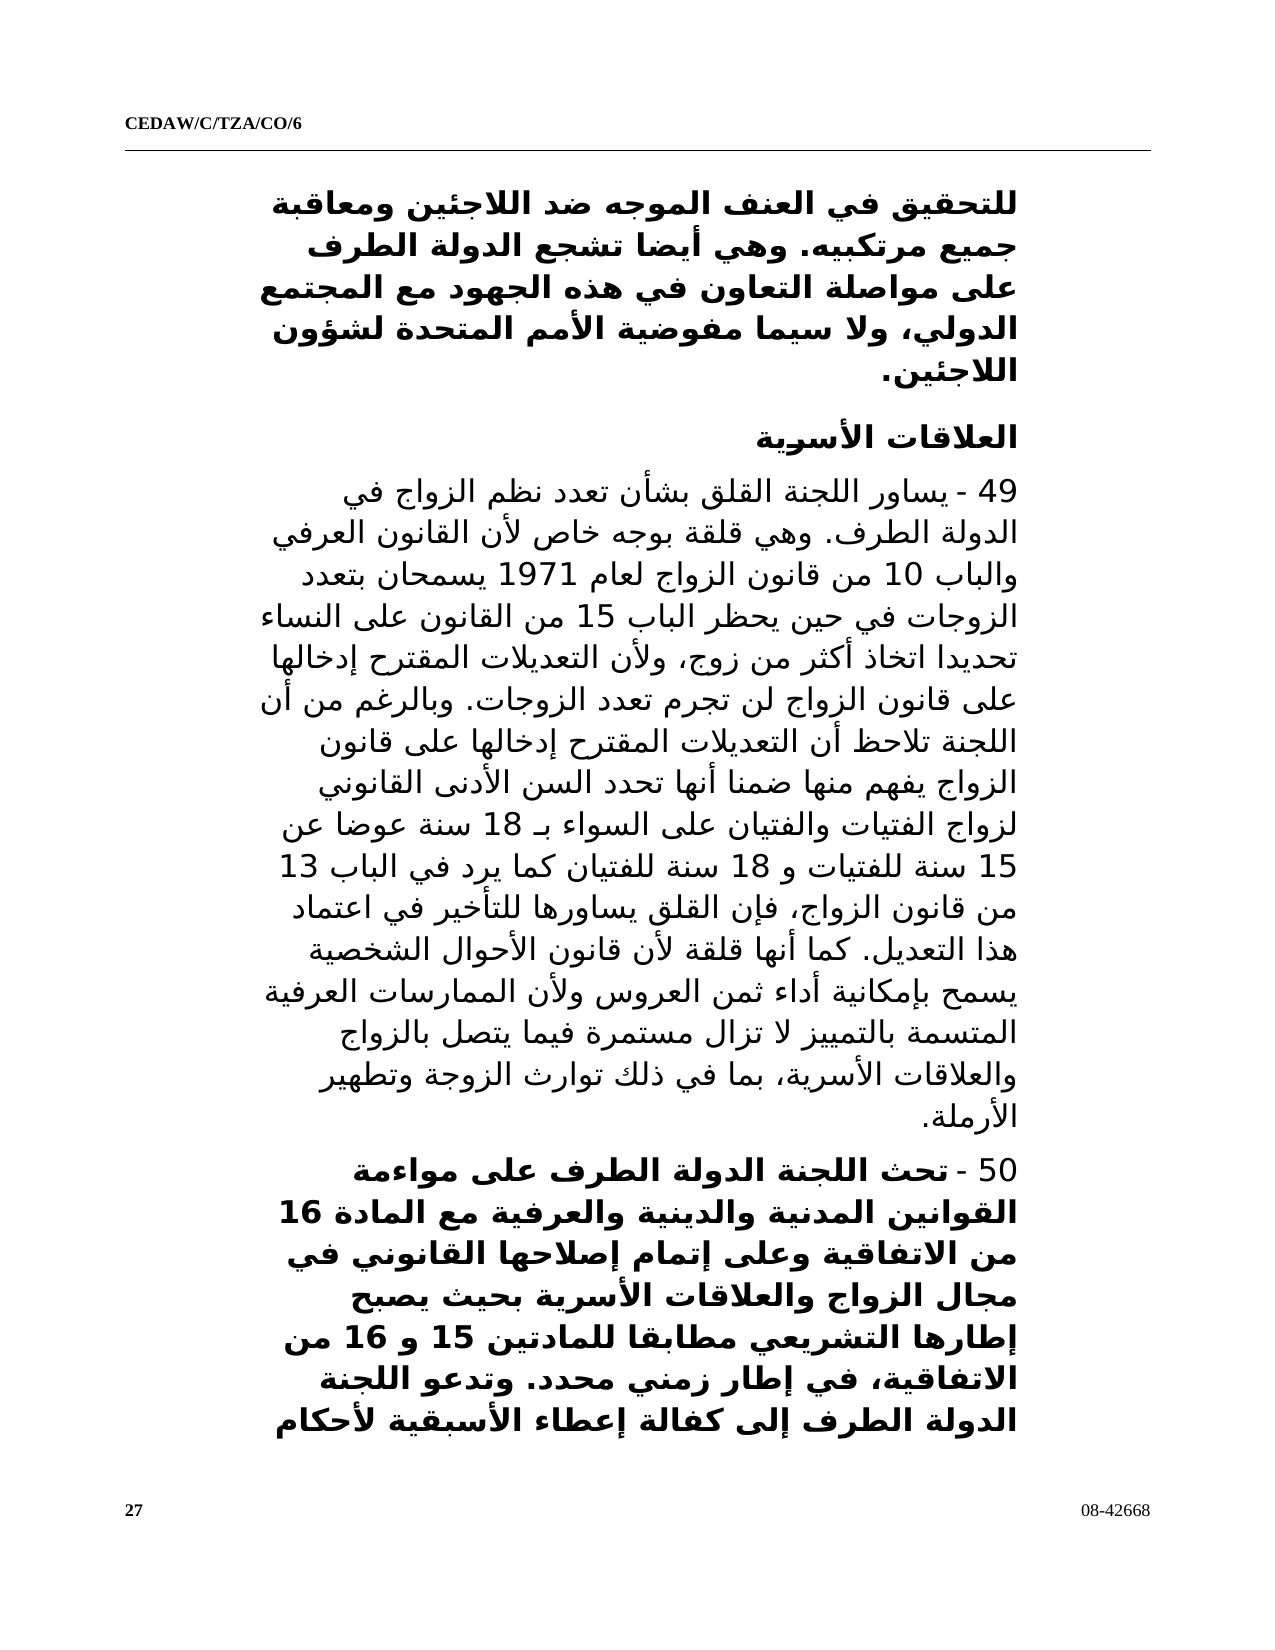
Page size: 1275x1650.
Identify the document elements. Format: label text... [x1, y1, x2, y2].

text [256, 181, 1018, 390]
text العلاقات الأسرية [256, 415, 1151, 456]
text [256, 1148, 1018, 1440]
text 49 - يساور اللجنة القلق بشأن تعدد نظم الزواج في الدولة الطرف. وهي قلقة بوجه خاص لأن القانون العرفي والباب 10 من قانون الزواج لعام 1971 يسمحان بتعدد الزوجات في حين يحظر الباب 15 من القانون على النساء تحديدا اتخاذ أكثر من زوج، ولأن التعديلات المقترح إدخالها على قانون الزواج لن تجرم تعدد الزوجات. وبالرغم من أن اللجنة تلاحظ أن التعديلات المقترح إدخالها على قانون الزواج يفهم منها ضمنا أنها تحدد السن الأدنى القانوني لزواج الفتيات والفتيان على السواء بـ 18 سنة عوضا عن 15 سنة للفتيات و 18 سنة للفتيان كما يرد في الباب 13 من قانون الزواج، فإن القلق يساورها للتأخير في اعتماد هذا التعديل. كما أنها قلقة لأن قانون الأحوال الشخصية يسمح بإمكانية أداء ثمن العروس ولأن الممارسات العرفية المتسمة بالتمييز لا تزال مستمرة فيما يتصل بالزواج والعلاقات الأسرية، بما في ذلك توارث الزوجة وتطهير الأرملة. [256, 469, 1018, 1136]
